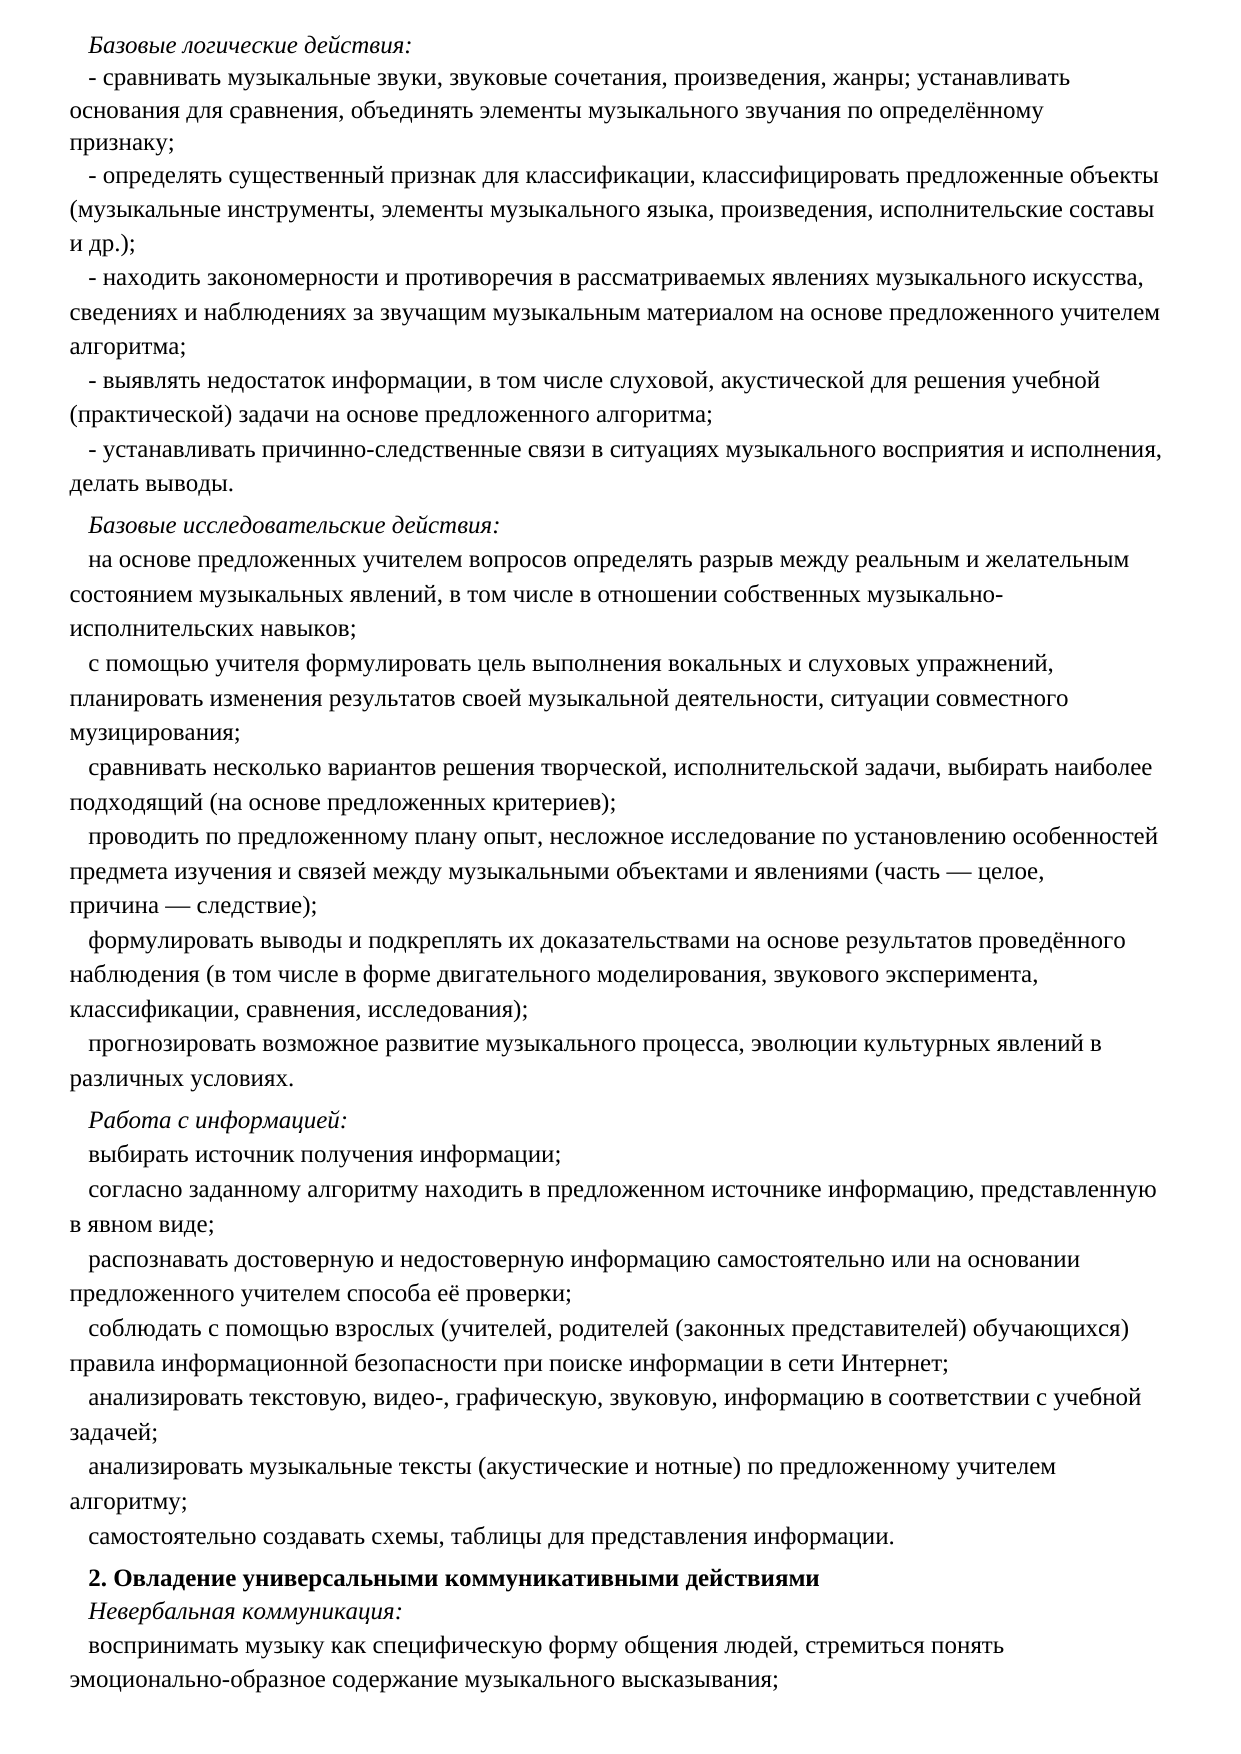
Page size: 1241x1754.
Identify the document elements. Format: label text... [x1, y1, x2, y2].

text - определять существенный признак для классификации, классифицировать предложенные объекты (музыкальные инструменты, элементы музыкального языка, произведения, исполнительские составы и др.); - находить закономерности и противоречия в рассматриваемых явлениях музыкального искусства, сведениях и наблюдениях за звучащим музыкальным материалом на основе предложенного учителем алгоритма; - выявлять недостаток информации, в том числе слуховой, акустической для решения учебной (практической) задачи на основе предложенного алгоритма; - устанавливать причинно-следственные связи в ситуациях музыкального восприятия и исполнения, делать выводы. [69, 160, 1170, 497]
text Работа с информацией: выбирать источник получения информации; согласно заданному алгоритму находить в предложенном источнике информацию, представленную в явном виде; распознавать достоверную и недостоверную информацию самостоятельно или на основании предложенного учителем способа её проверки; соблюдать с помощью взрослых (учителей, родителей (законных представителей) обучающихся) правила информационной безопасности при поиске информации в сети Интернет; анализировать текстовую, видео-, графическую, звуковую, информацию в соответствии с учебной задачей; анализировать музыкальные тексты (акустические и нотные) по предложенному учителем алгоритму; самостоятельно создавать схемы, таблицы для представления информации. [69, 1105, 1170, 1550]
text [69, 1563, 1155, 1693]
text Базовые логические действия: - сравнивать музыкальные звуки, звуковые сочетания, произведения, жанры; устанавливать основания для сравнения, объединять элементы музыкального звучания по определённому признаку; [69, 30, 1155, 156]
text Базовые исследовательские действия: на основе предложенных учителем вопросов определять разрыв между реальным и желательным состоянием музыкальных явлений, в том числе в отношении собственных музыкально- исполнительских навыков; с помощью учителя формулировать цель выполнения вокальных и слуховых упражнений, планировать изменения результатов своей музыкальной деятельности, ситуации совместного музицирования; сравнивать несколько вариантов решения творческой, исполнительской задачи, выбирать наиболее подходящий (на основе предложенных критериев); проводить по предложенному плану опыт, несложное исследование по установлению особенностей предмета изучения и связей между музыкальными объектами и явлениями (часть — целое, причина — следствие); формулировать выводы и подкреплять их доказательствами на основе результатов проведённого наблюдения (в том числе в форме двигательного моделирования, звукового эксперимента, классификации, сравнения, исследования); прогнозировать возможное развитие музыкального процесса, эволюции культурных явлений в различных условиях. [69, 510, 1170, 1092]
